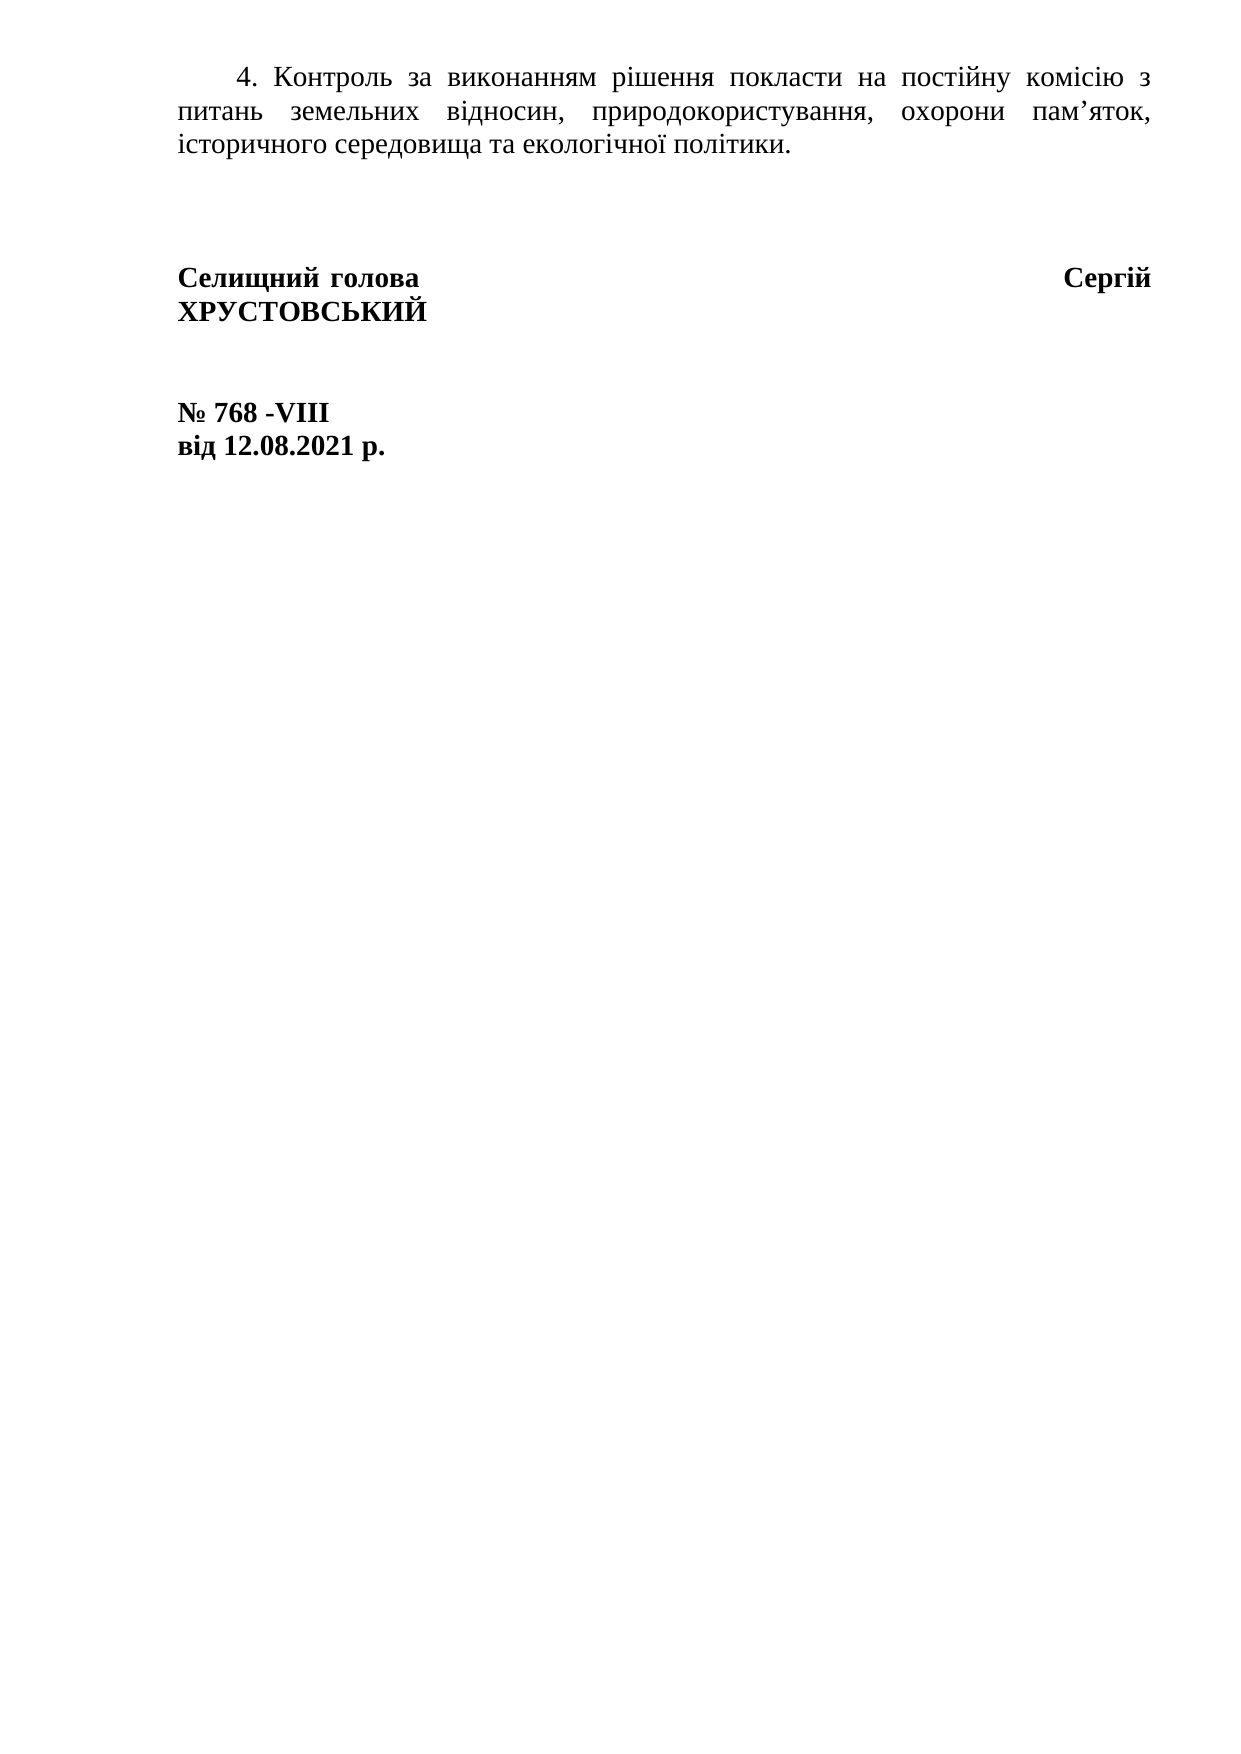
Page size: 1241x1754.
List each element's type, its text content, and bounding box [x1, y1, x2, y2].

text 4. Контроль за виконанням рішення покласти на постійну комісію з питань земельних відносин, природокористування, охорони пам’яток, історичного середовища та екологічної політики. [177, 59, 1152, 160]
text Селищний голова Сергій ХРУСТОВСЬКИЙ [177, 260, 1152, 327]
text від 12.08.2021 р. [177, 428, 1152, 462]
text № 768 -VІІІ [177, 395, 1152, 428]
